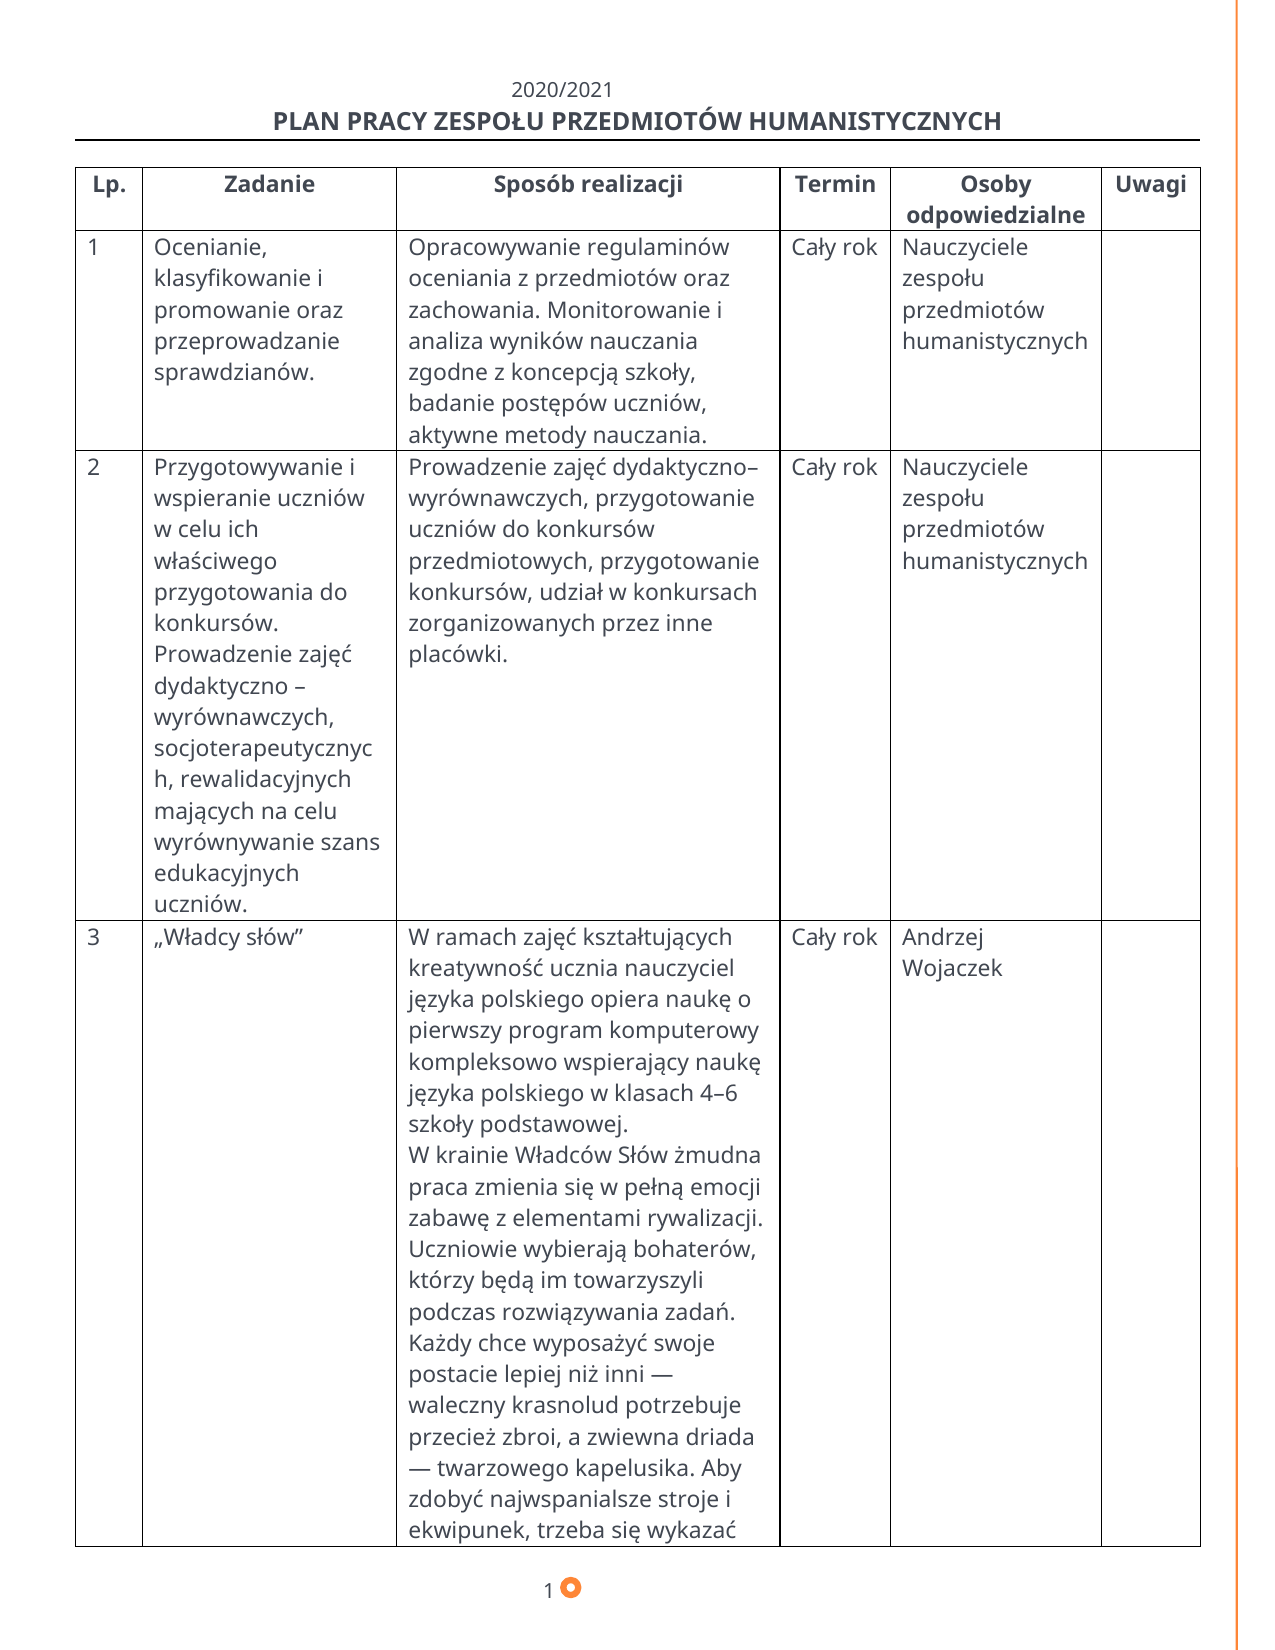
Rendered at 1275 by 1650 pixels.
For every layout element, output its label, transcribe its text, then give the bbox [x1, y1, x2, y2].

table_header Sposób realizacji [397, 168, 779, 230]
table_header Uwagi [1102, 168, 1200, 230]
table_cell Andrzej Wojaczek [891, 921, 1101, 1546]
table_header Osoby odpowiedzialne [891, 168, 1101, 230]
table_cell Nauczyciele zespołu przedmiotów humanistycznych [891, 451, 1101, 920]
table_header Zadanie [143, 168, 396, 230]
table_cell Nauczyciele zespołu przedmiotów humanistycznych [891, 231, 1101, 450]
table_cell Cały rok [781, 451, 890, 920]
table_cell 2 [76, 451, 142, 920]
table_header Lp. [76, 168, 142, 230]
table_cell Cały rok [781, 231, 890, 450]
table_cell 3 [76, 921, 142, 1546]
table_cell [1102, 921, 1200, 1546]
text PLAN PRACY ZESPOŁU PRZEDMIOTÓW HUMANISTYCZNYCH [75, 103, 1200, 139]
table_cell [397, 921, 779, 1546]
table_header Termin [781, 168, 890, 230]
table_cell [1102, 231, 1200, 450]
table_cell Ocenianie, klasyfikowanie i promowanie oraz przeprowadzanie sprawdzianów. [143, 231, 396, 450]
table_cell Opracowywanie regulaminów oceniania z przedmiotów oraz zachowania. Monitorowanie i analiza wyników nauczania zgodne z koncepcją szkoły, badanie postępów uczniów, aktywne metody nauczania. [397, 231, 779, 450]
table_cell Przygotowywanie i wspieranie uczniów w celu ich właściwego przygotowania do konkursów. Prowadzenie zajęć dydaktyczno – wyrównawczych, socjoterapeutycznych, rewalidacyjnych mających na celu wyrównywanie szans edukacyjnych uczniów. [143, 451, 396, 920]
table_cell „Władcy słów” [143, 921, 396, 1546]
table_cell [1102, 451, 1200, 920]
table_cell 1 [76, 231, 142, 450]
table_cell Cały rok [781, 921, 890, 1546]
table_cell Prowadzenie zajęć dydaktyczno–wyrównawczych, przygotowanie uczniów do konkursów przedmiotowych, przygotowanie konkursów, udział w konkursach zorganizowanych przez inne placówki. [397, 451, 779, 920]
